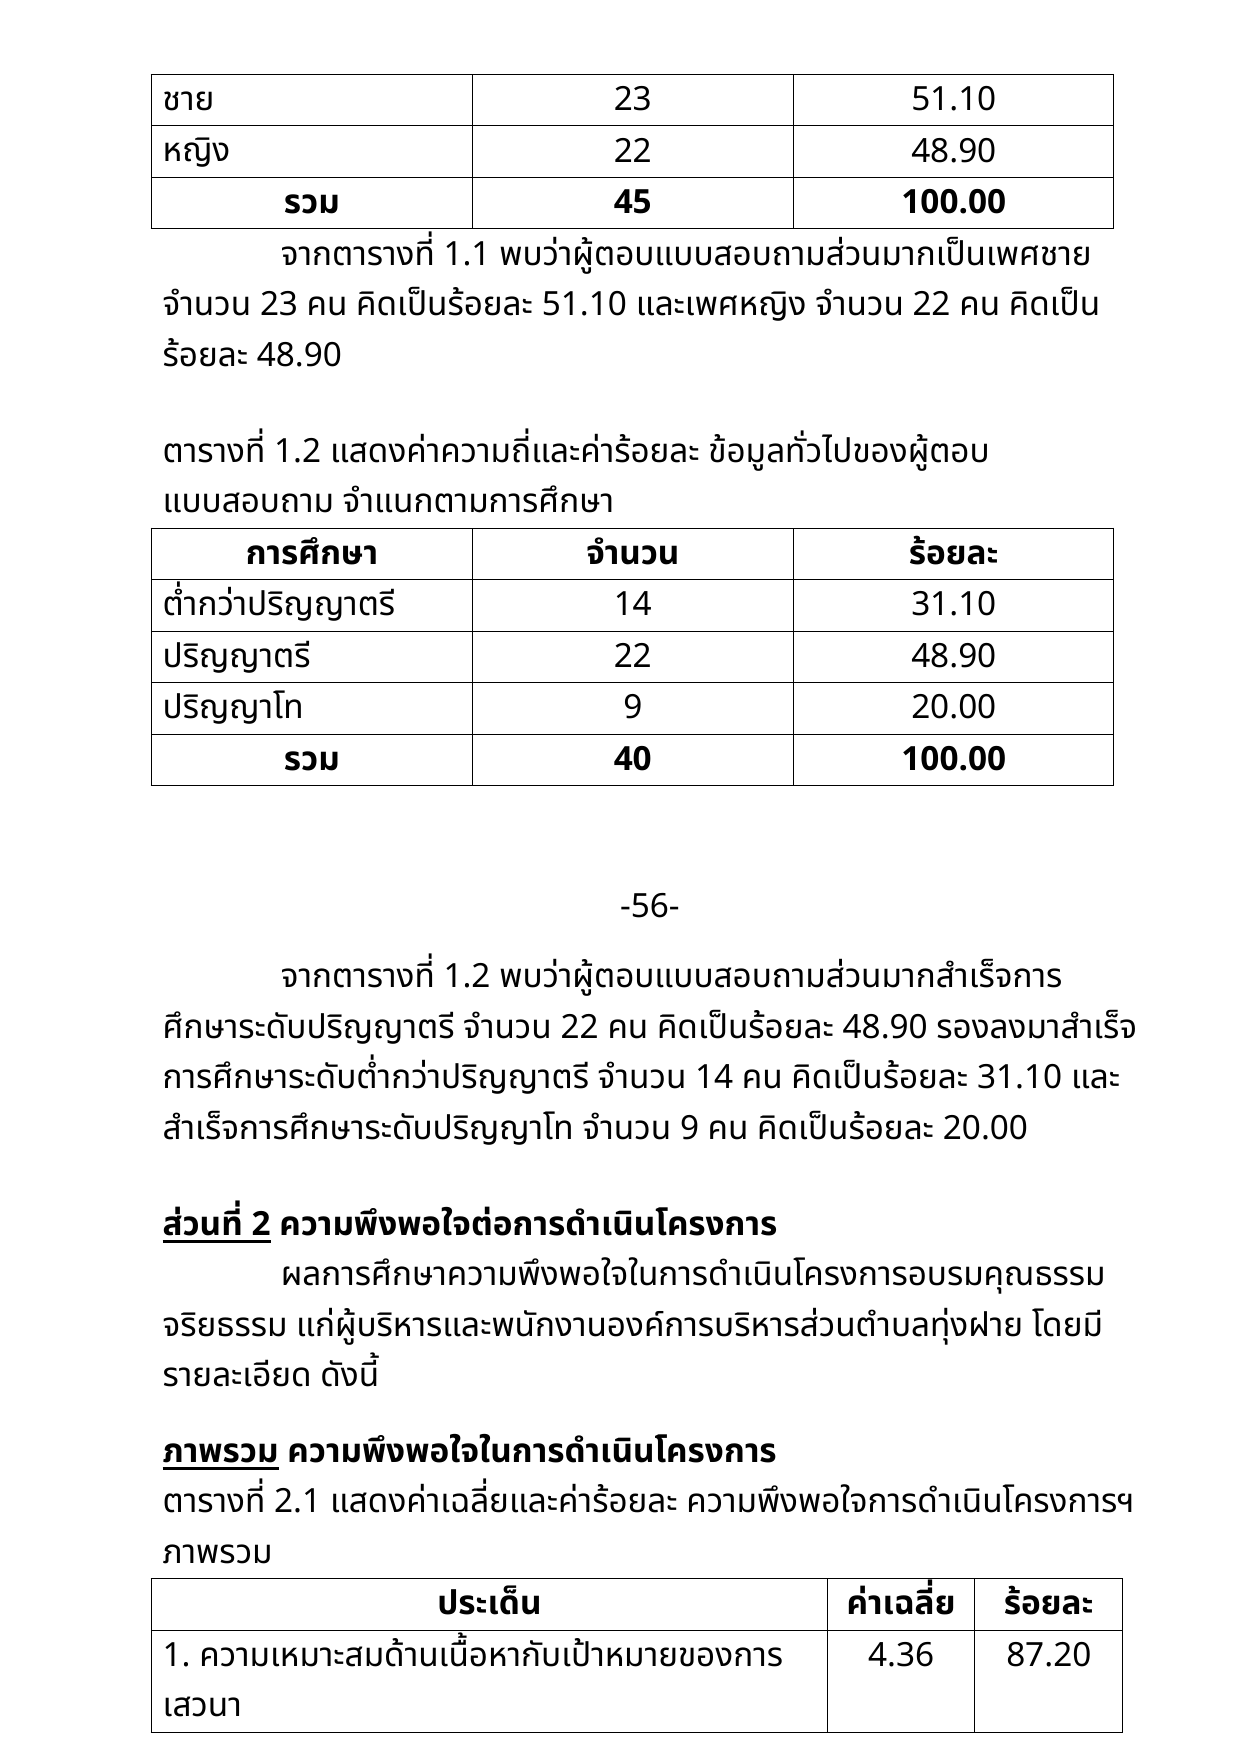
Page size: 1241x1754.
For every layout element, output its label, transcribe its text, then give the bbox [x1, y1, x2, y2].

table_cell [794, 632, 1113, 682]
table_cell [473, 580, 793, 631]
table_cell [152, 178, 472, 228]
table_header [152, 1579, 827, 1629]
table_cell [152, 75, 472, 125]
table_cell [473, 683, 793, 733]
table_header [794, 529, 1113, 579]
text ตารางที่ 2.1 แสดงค่าเฉลี่ยและค่าร้อยละ ความพึงพอใจการดำเนินโครงการฯ ภาพรวม [162, 1477, 1137, 1578]
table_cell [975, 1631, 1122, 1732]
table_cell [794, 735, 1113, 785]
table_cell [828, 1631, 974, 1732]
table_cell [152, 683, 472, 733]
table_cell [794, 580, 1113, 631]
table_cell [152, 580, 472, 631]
text ส่วนที่ 2 ความพึงพอใจต่อการดำเนินโครงการ [162, 1200, 1137, 1250]
text ผลการศึกษาความพึงพอใจในการดำเนินโครงการอบรมคุณธรรม จริยธรรม แก่ผู้บริหารและพนักงานองค์การบริหารส่วนตำบลทุ่งฝาย โดยมีรายละเอียด ดังนี้ [162, 1250, 1137, 1402]
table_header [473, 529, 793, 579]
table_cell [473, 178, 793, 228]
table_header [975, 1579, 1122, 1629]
text จากตารางที่ 1.1 พบว่าผู้ตอบแบบสอบถามส่วนมากเป็นเพศชาย จำนวน 23 คน คิดเป็นร้อยละ 51.10 และเพศหญิง จำนวน 22 คน คิดเป็นร้อยละ 48.90 [162, 229, 1137, 381]
text ภาพรวม ความพึงพอใจในการดำเนินโครงการ [162, 1427, 1137, 1477]
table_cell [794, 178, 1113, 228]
text จากตารางที่ 1.2 พบว่าผู้ตอบแบบสอบถามส่วนมากสำเร็จการศึกษาระดับปริญญาตรี จำนวน 22 คน คิดเป็นร้อยละ 48.90 รองลงมาสำเร็จการศึกษาระดับต่ำกว่าปริญญาตรี จำนวน 14 คน คิดเป็นร้อยละ 31.10 และสำเร็จการศึกษาระดับปริญญาโท จำนวน 9 คน คิดเป็นร้อยละ 20.00 [162, 952, 1137, 1154]
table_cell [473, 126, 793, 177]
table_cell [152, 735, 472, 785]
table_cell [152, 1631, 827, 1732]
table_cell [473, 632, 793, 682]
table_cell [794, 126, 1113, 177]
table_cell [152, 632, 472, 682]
text -56- [162, 881, 1137, 927]
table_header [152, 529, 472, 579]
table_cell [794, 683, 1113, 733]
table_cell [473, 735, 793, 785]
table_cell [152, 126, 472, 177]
text ตารางที่ 1.2 แสดงค่าความถี่และค่าร้อยละ ข้อมูลทั่วไปของผู้ตอบแบบสอบถาม จำแนกตามการศึกษา [162, 427, 1137, 528]
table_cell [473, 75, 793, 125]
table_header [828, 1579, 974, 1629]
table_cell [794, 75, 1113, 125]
